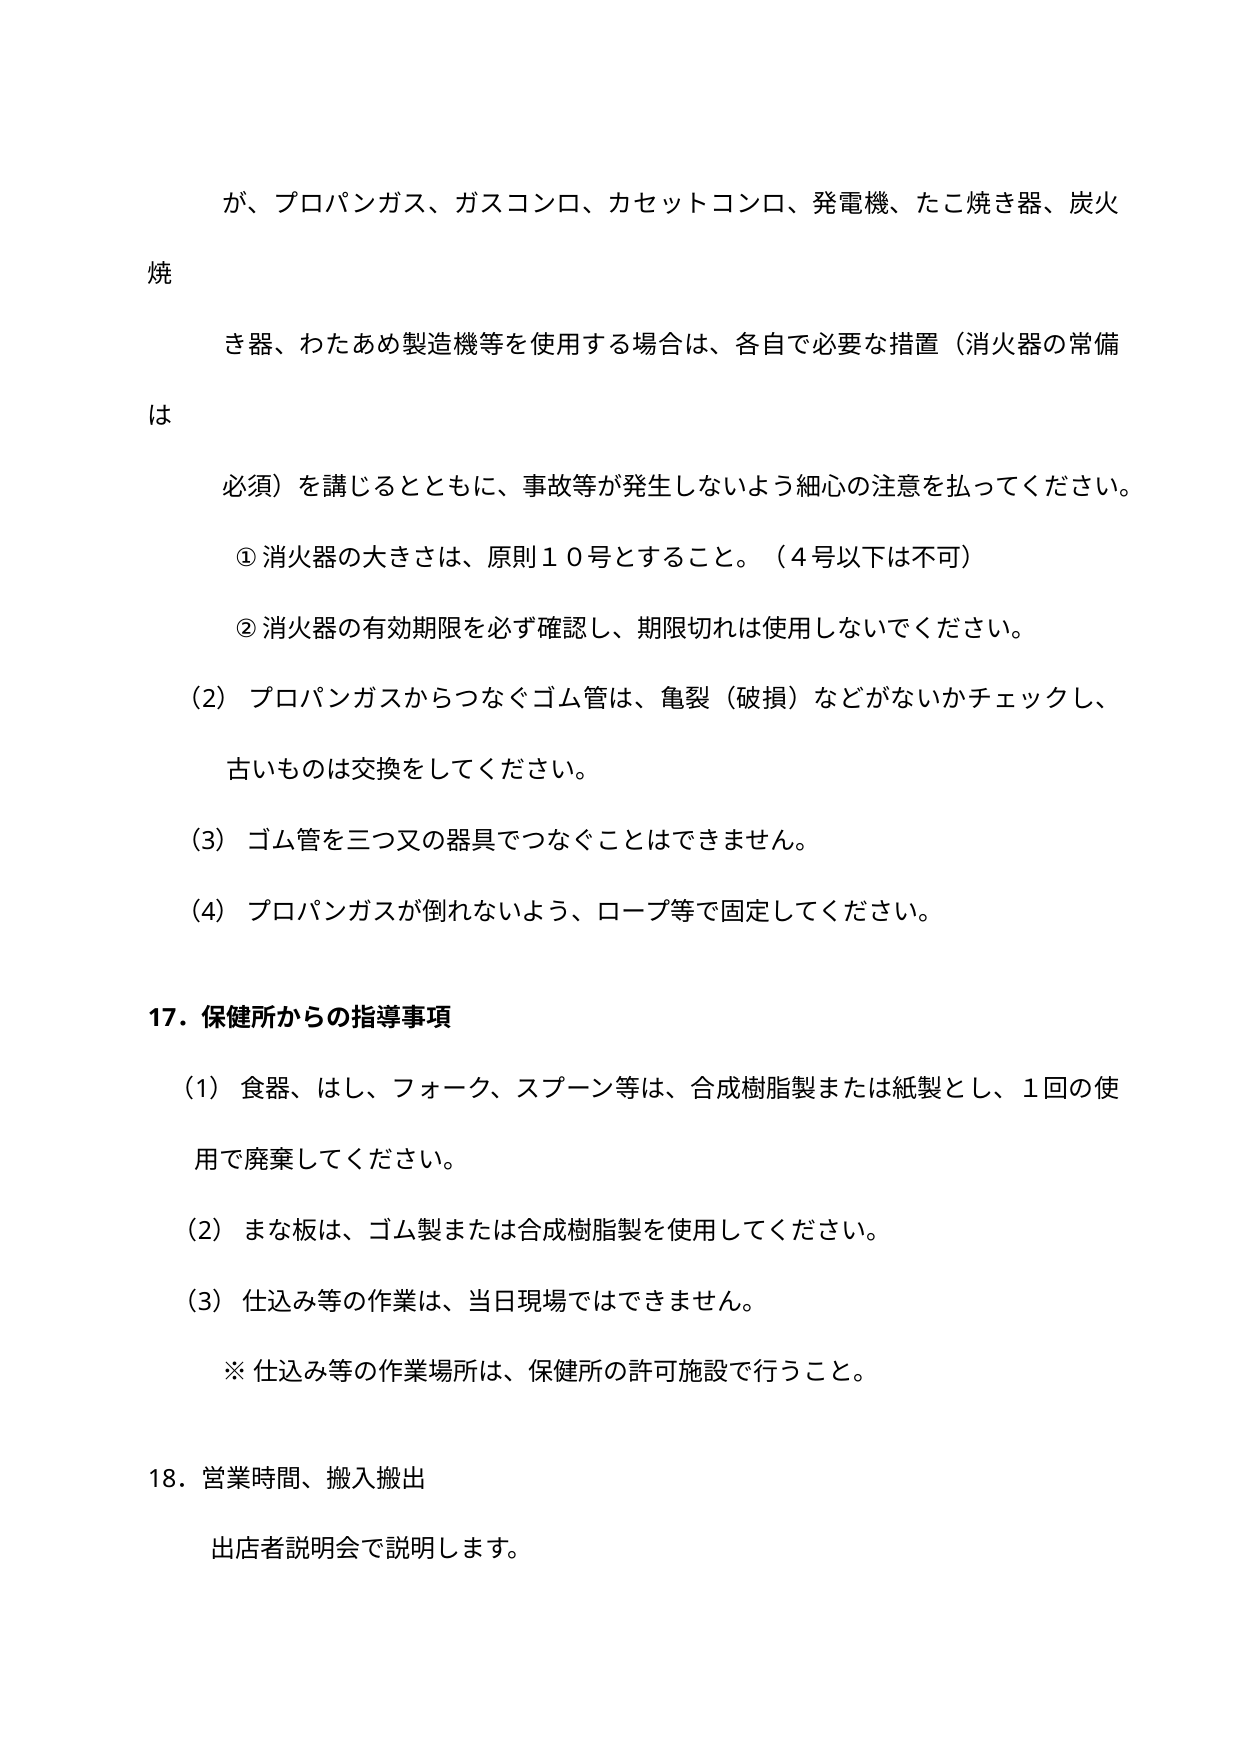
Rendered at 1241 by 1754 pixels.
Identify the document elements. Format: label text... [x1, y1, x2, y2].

text （4） プロパンガスが倒れないよう、ロープ等で固定してください。 [176, 874, 1122, 945]
text （2） まな板は、ゴム製または合成樹脂製を使用してください。 [148, 1193, 1122, 1264]
text ※ 仕込み等の作業場所は、保健所の許可施設で行うこと。 [148, 1334, 1122, 1405]
text が、プロパンガス、ガスコンロ、カセットコンロ、発電機、たこ焼き器、炭火焼 [148, 166, 1122, 307]
text 出店者説明会で説明します。 [148, 1512, 1122, 1582]
text （1） 食器、はし、フォーク、スプーン等は、合成樹脂製または紙製とし、１回の使用で廃棄してください。 [169, 1051, 1122, 1193]
text ①消火器の大きさは、原則１０号とすること。（４号以下は不可） [210, 520, 1122, 591]
text （3） 仕込み等の作業は、当日現場ではできません。 [148, 1264, 1122, 1334]
text き器、わたあめ製造機等を使用する場合は、各自で必要な措置（消火器の常備は [148, 307, 1122, 449]
text （2） プロパンガスからつなぐゴム管は、亀裂（破損）などがないかチェックし、古いものは交換をしてください。 [176, 662, 1122, 803]
text ②消火器の有効期限を必ず確認し、期限切れは使用しないでください。 [210, 591, 1122, 662]
text （3） ゴム管を三つ又の器具でつなぐことはできません。 [176, 803, 1122, 874]
text 必須）を講じるとともに、事故等が発生しないよう細心の注意を払ってください。 [148, 449, 1122, 520]
text 17．保健所からの指導事項 [148, 980, 1122, 1051]
text 18．営業時間、搬入搬出 [148, 1441, 1122, 1512]
